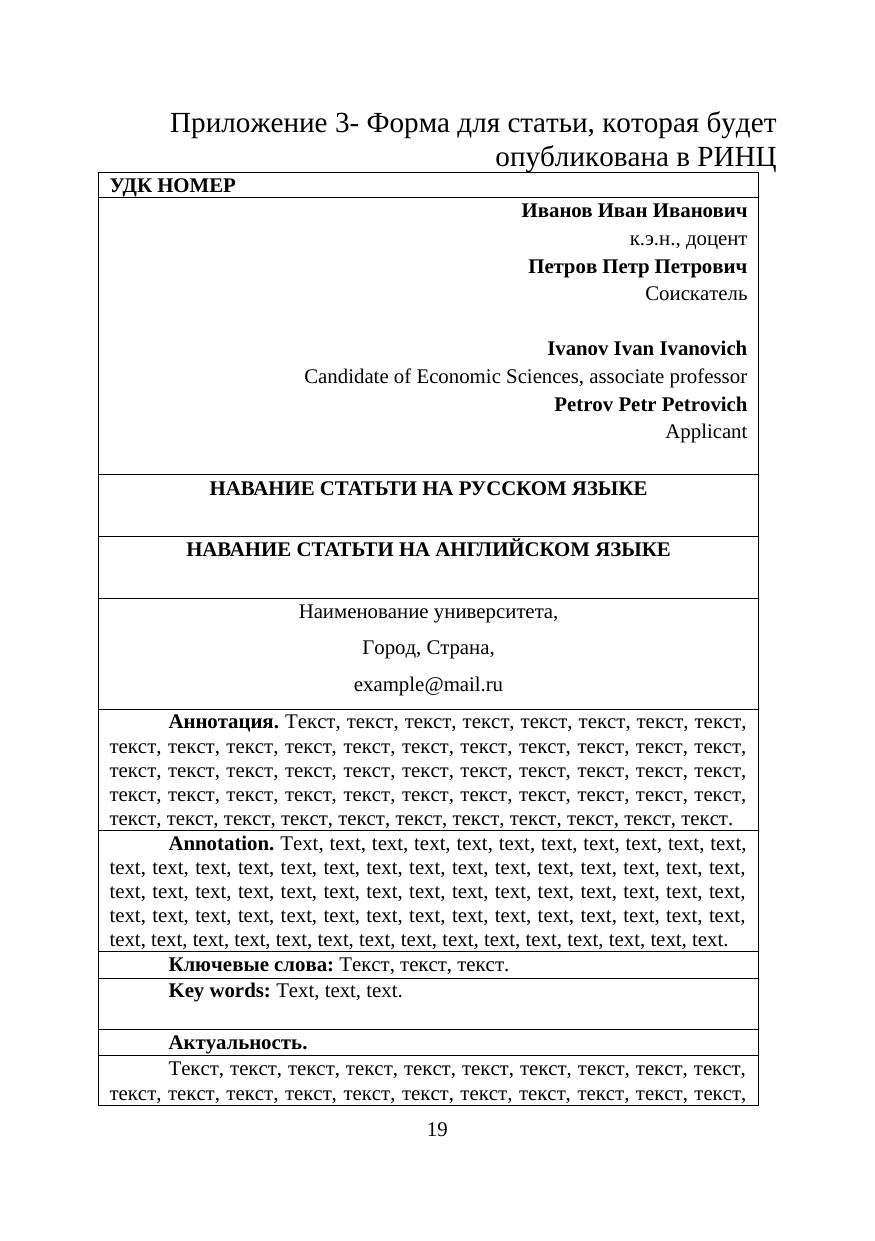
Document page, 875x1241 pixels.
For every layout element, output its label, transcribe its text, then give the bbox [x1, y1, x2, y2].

table_cell НАВАНИЕ СТАТЬТИ НА АНГЛИЙСКОМ ЯЗЫКЕ [99, 537, 758, 598]
text Приложение 3- Форма для статьи, которая будет опубликована в РИНЦ [97, 105, 777, 172]
table_cell Актуальность. [99, 1030, 758, 1055]
table_header УДК НОМЕР [99, 173, 758, 197]
table_cell Иванов Иван Иванович к.э.н., доцент Петров Петр Петрович Соискатель Ivanov Ivan Ivanovich Candidate of Economic Sciences, associate professor Petrov Petr Petrovich Applicant [99, 198, 758, 474]
table_cell НАВАНИЕ СТАТЬТИ НА РУССКОМ ЯЗЫКЕ [99, 475, 758, 536]
table_cell Annotation. Text, text, text, text, text, text, text, text, text, text, text, text, text, text, text, text, text, text, text, text, text, text, text, text, text, text, text, text, text, text, text, text, text, text, text, text, text, text, text, text, text, text, text, text, text, text, text, text, text, text, text, text, text, text, text, text, text, text, text, text, text, text, text, text, text, text, text, text, text, text, text. [99, 831, 758, 951]
table_cell Key words: Text, text, text. [99, 979, 758, 1029]
table_cell Наименование университета, Город, Страна, example@mail.ru [99, 599, 758, 708]
table_cell Аннотация. Текст, текст, текст, текст, текст, текст, текст, текст, текст, текст, текст, текст, текст, текст, текст, текст, текст, текст, текст, текст, текст, текст, текст, текст, текст, текст, текст, текст, текст, текст, текст, текст, текст, текст, текст, текст, текст, текст, текст, текст, текст, текст, текст, текст, текст, текст, текст, текст, текст, текст, текст, текст. [99, 710, 758, 830]
table_cell Ключевые слова: Текст, текст, текст. [99, 952, 758, 977]
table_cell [99, 1056, 758, 1105]
